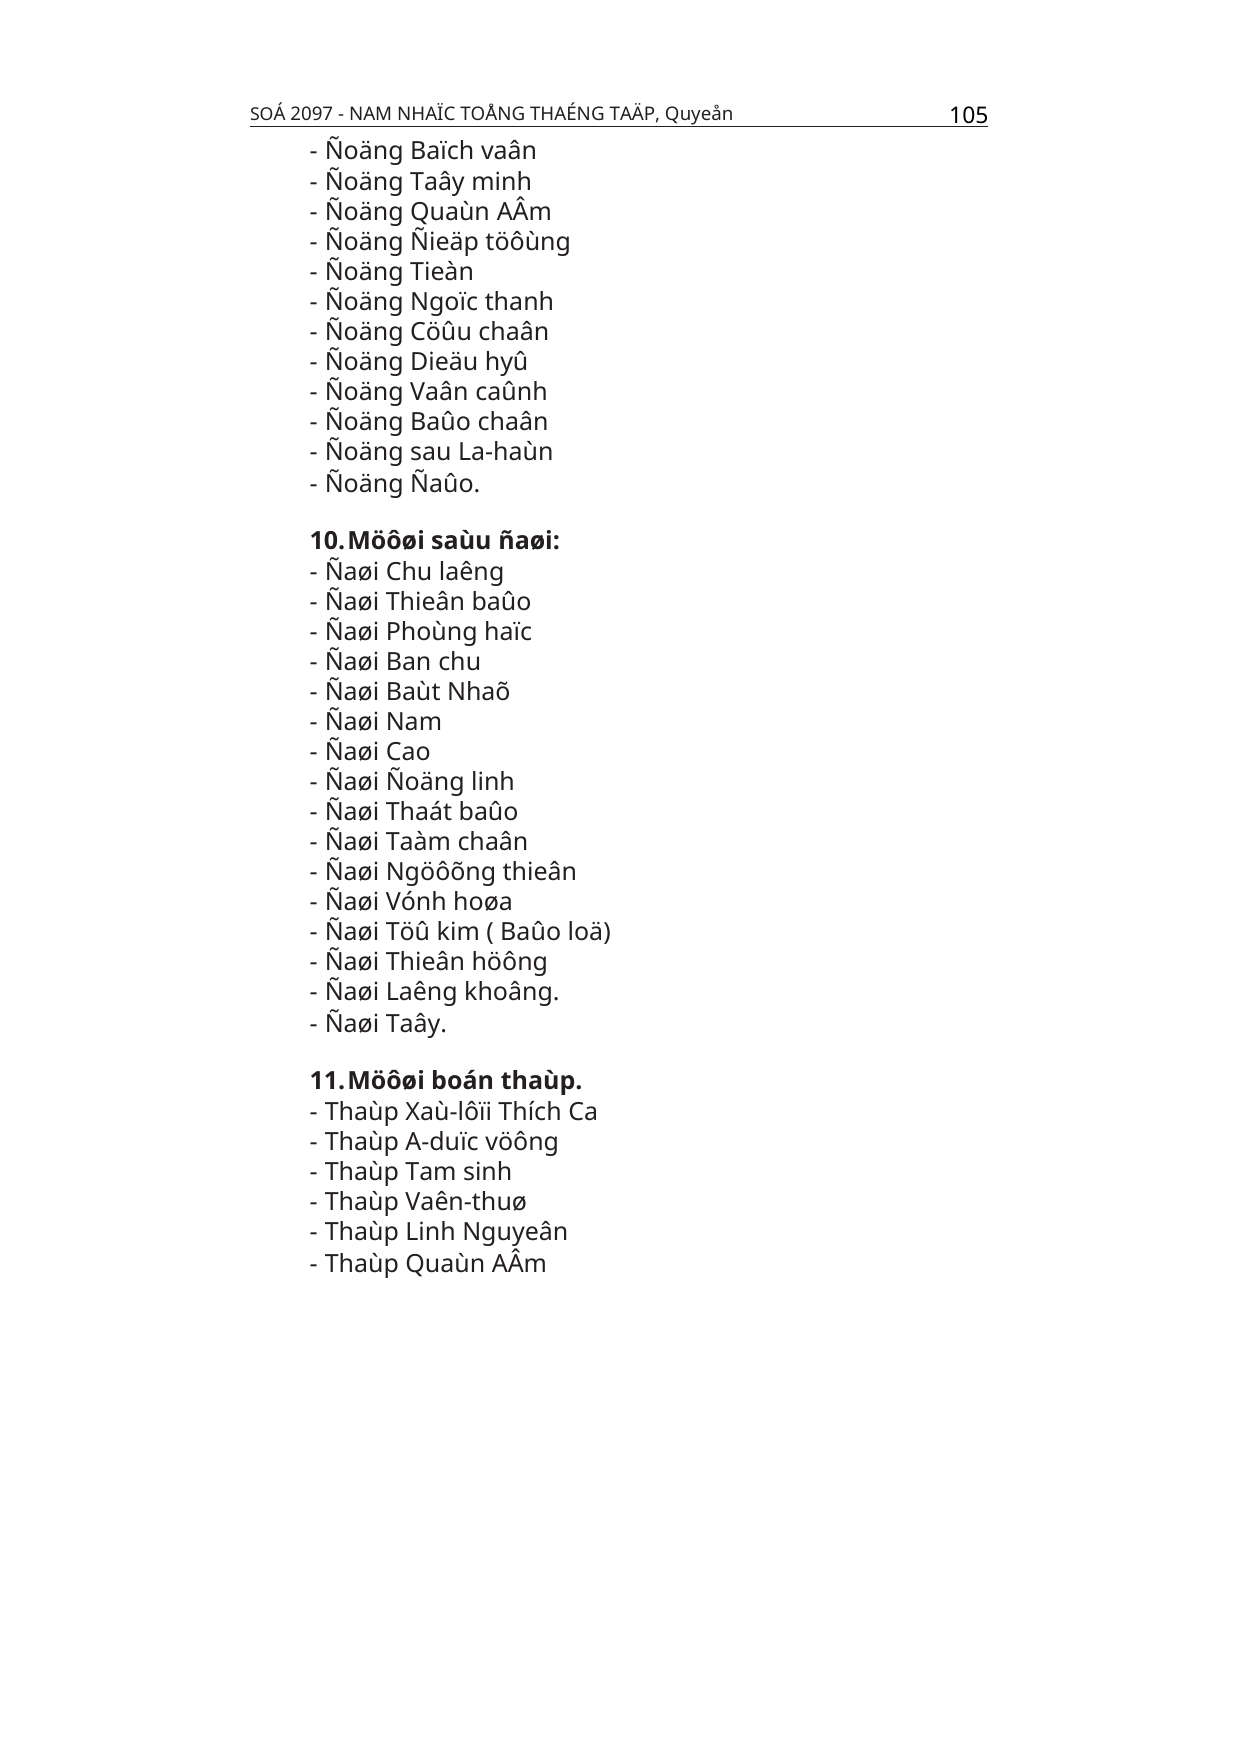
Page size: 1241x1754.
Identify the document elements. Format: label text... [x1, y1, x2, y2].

list Ñaøi Baùt Nhaõ [309, 676, 1092, 706]
subtitle Möôøi boán thaùp. [309, 1063, 1092, 1096]
list Ñaøi Thaát baûo [309, 796, 1092, 826]
list Thaùp Linh Nguyeân [309, 1216, 1092, 1247]
list Thaùp Vaên-thuø [309, 1186, 1092, 1216]
list Ñoäng Ñieäp töôùng [309, 226, 1092, 256]
list Ñoäng Baïch vaân [309, 134, 1092, 166]
list Ñaøi Nam [309, 706, 1092, 736]
list Ñaøi Cao [309, 736, 1092, 766]
list Ñoäng Vaân caûnh [309, 376, 1092, 406]
list Ñaøi Ban chu [309, 646, 1092, 676]
list Thaùp Tam sinh [309, 1156, 1092, 1186]
list Ñaøi Thieân höông [309, 946, 1092, 976]
list Ñoäng Ñaûo. [309, 467, 1092, 499]
list Ñaøi Ngöôõng thieân [309, 856, 1092, 886]
list Ñaøi Taàm chaân [309, 826, 1092, 856]
list Ñoäng Cöûu chaân [309, 316, 1092, 346]
list Ñoäng Tieàn [309, 256, 1092, 286]
list Ñaøi Thieân baûo [309, 586, 1092, 616]
list Ñoäng sau La-haùn [309, 436, 1092, 467]
list Ñaøi Phoùng haïc [309, 616, 1092, 646]
list Thaùp A-duïc vöông [309, 1126, 1092, 1156]
list Ñoäng Dieäu hyû [309, 346, 1092, 376]
list Ñaøi Laêng khoâng. [309, 976, 1092, 1007]
list Ñaøi Chu laêng [309, 556, 1092, 586]
list Ñoäng Ngoïc thanh [309, 286, 1092, 316]
list Ñaøi Vónh hoøa [309, 886, 1092, 916]
subtitle Möôøi saùu ñaøi: [309, 523, 1092, 556]
list Ñaøi Taây. [309, 1007, 1092, 1039]
list Ñaøi Ñoäng linh [309, 766, 1092, 796]
list Ñoäng Baûo chaân [309, 406, 1092, 436]
list Thaùp Xaù-lôïi Thích Ca [309, 1096, 1092, 1126]
list Thaùp Quaùn AÂm [309, 1247, 1092, 1279]
list Ñoäng Quaùn AÂm [309, 196, 1092, 226]
list Ñaøi Töû kim ( Baûo loä) [309, 916, 1092, 946]
list Ñoäng Taây minh [309, 166, 1092, 196]
